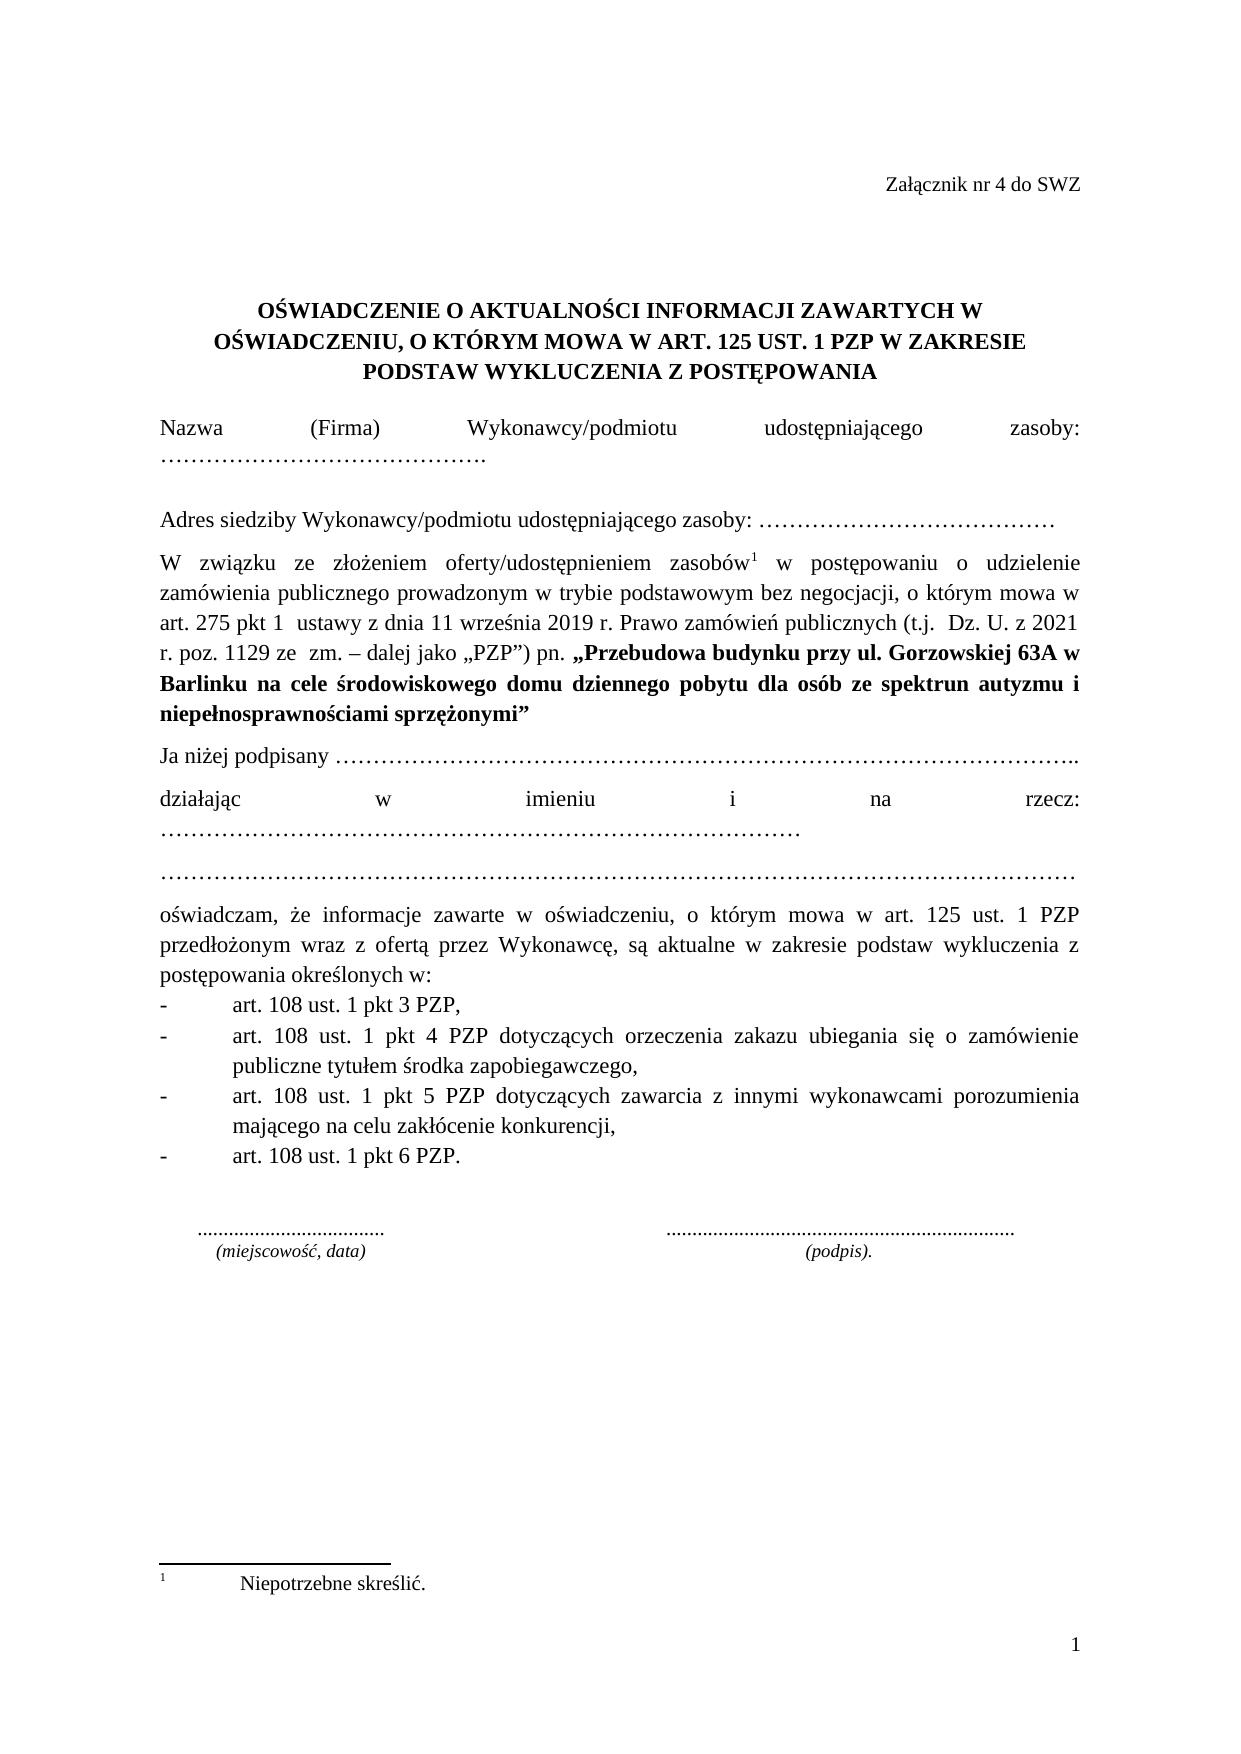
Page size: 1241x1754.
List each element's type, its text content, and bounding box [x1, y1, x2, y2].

text - art. 108 ust. 1 pkt 4 PZP dotyczących orzeczenia zakazu ubiegania się o zamówienie publiczne tytułem środka zapobiegawczego, [159, 1022, 1081, 1078]
text oświadczam, że informacje zawarte w oświadczeniu, o którym mowa w art. 125 ust. 1 PZP przedłożonym wraz z ofertą przez Wykonawcę, są aktualne w zakresie podstaw wykluczenia z postępowania określonych w: [159, 901, 1081, 988]
text - art. 108 ust. 1 pkt 3 PZP, [159, 991, 1081, 1018]
text ………………………………………………………………………………………………………… [159, 858, 1081, 884]
text OŚWIADCZENIE O AKTUALNOŚCI INFORMACJI ZAWARTYCH W OŚWIADCZENIU, O KTÓRYM MOWA W ART. 125 UST. 1 PZP W ZAKRESIE PODSTAW WYKLUCZENIA Z POSTĘPOWANIA [159, 297, 1081, 384]
text - art. 108 ust. 1 pkt 6 PZP. [159, 1142, 1081, 1169]
text - art. 108 ust. 1 pkt 5 PZP dotyczących zawarcia z innymi wykonawcami porozumienia mającego na celu zakłócenie konkurencji, [159, 1082, 1081, 1139]
text Ja niżej podpisany …………………………………………………………………………………….. [159, 742, 1081, 769]
text .................................... ................................................................... [197, 1215, 1081, 1239]
text (miejscowość, data) (podpis). [197, 1239, 1081, 1261]
text działając w imieniu i na rzecz: ………………………………………………………………………… [159, 785, 1081, 842]
text Adres siedziby Wykonawcy/podmiotu udostępniającego zasoby: ………………………………… [159, 506, 1081, 532]
text Nazwa (Firma) Wykonawcy/podmiotu udostępniającego zasoby: ……………………………………. [159, 414, 1081, 467]
text W związku ze złożeniem oferty/udostępnieniem zasobów w postępowaniu o udzielenie zamówienia publicznego prowadzonym w trybie podstawowym bez negocjacji, o którym mowa w art. 275 pkt 1 ustawy z dnia 11 września 2019 r. Prawo zamówień publicznych (t.j. Dz. U. z 2021 r. poz. 1129 ze zm. – dalej jako „PZP”) pn. „Przebudowa budynku przy ul. Gorzowskiej 63A w Barlinku na cele środowiskowego domu dziennego pobytu dla osób ze spektrun autyzmu i niepełnosprawnościami sprzężonymi” [159, 549, 1081, 726]
text Załącznik nr 4 do SWZ [159, 172, 1081, 196]
